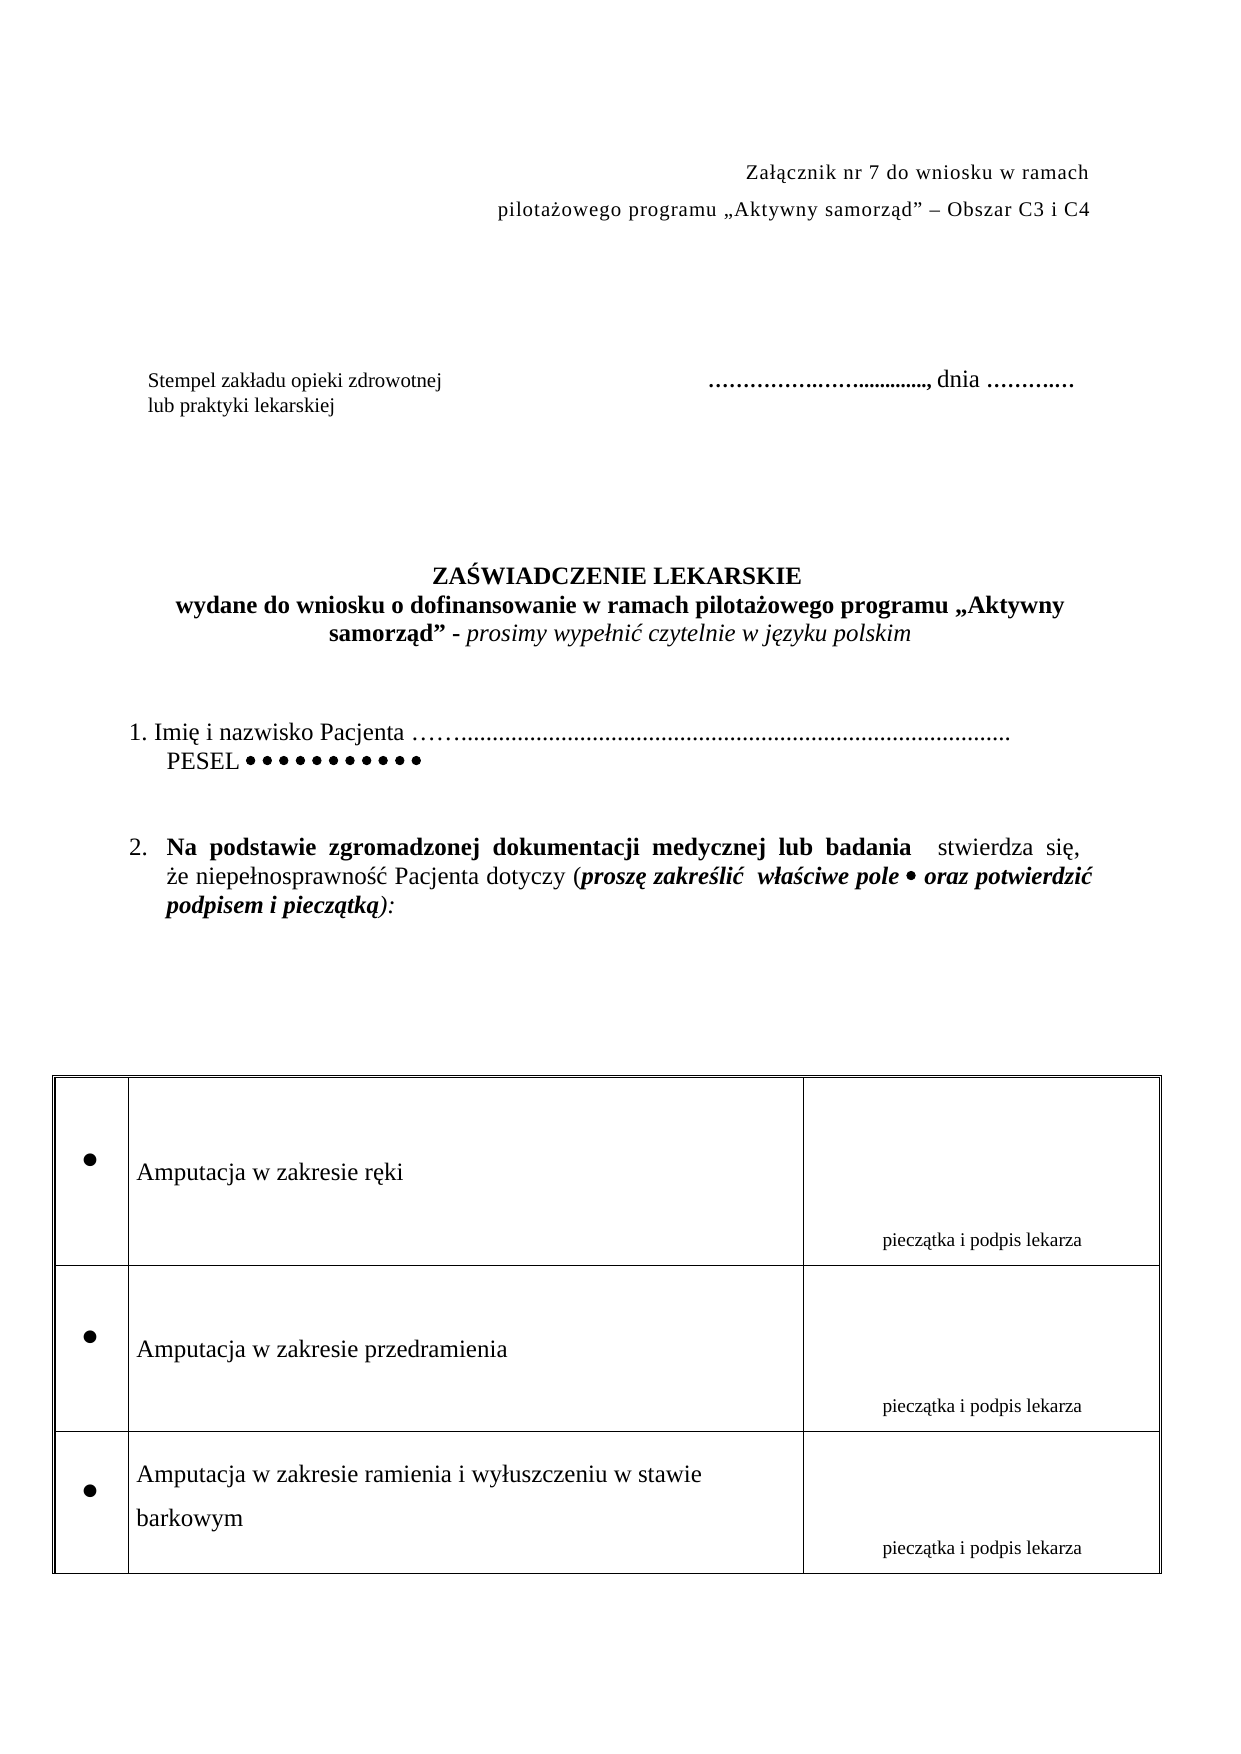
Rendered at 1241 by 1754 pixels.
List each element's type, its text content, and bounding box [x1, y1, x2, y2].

table_header [56, 1078, 128, 1265]
subtitle Załącznik nr 7 do wniosku w ramach [148, 160, 1093, 184]
subtitle ZAŚWIADCZENIE LEKARSKIE wydane do wniosku o dofinansowanie w ramach pilotażowego programu „Aktywny samorząd” - prosimy wypełnić czytelnie w języku polskim [148, 561, 1093, 647]
text PESEL [148, 746, 1093, 775]
table_cell [56, 1266, 128, 1431]
text Stempel zakładu opieki zdrowotnej …………….……............., dnia ……….… [148, 364, 1093, 393]
list Imię i nazwisko Pacjenta ……........................................................................................ [129, 717, 1093, 746]
table_header Amputacja w zakresie ręki [129, 1078, 803, 1265]
list Na podstawie zgromadzonej dokumentacji medycznej lub badania stwierdza się, że niepełnosprawność Pacjenta dotyczy (proszę zakreślić właściwe pole oraz potwierdzić podpisem i pieczątką): [129, 832, 1093, 918]
table_cell [56, 1432, 128, 1573]
table_cell Amputacja w zakresie przedramienia [129, 1266, 803, 1431]
subtitle pilotażowego programu „Aktywny samorząd” – Obszar C3 i C4 [148, 197, 1093, 221]
table_cell pieczątka i podpis lekarza [804, 1266, 1159, 1431]
table_header pieczątka i podpis lekarza [804, 1078, 1159, 1265]
table_cell Amputacja w zakresie ramienia i wyłuszczeniu w stawie barkowym [129, 1432, 803, 1573]
text lub praktyki lekarskiej [148, 393, 1093, 417]
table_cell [804, 1432, 1159, 1573]
